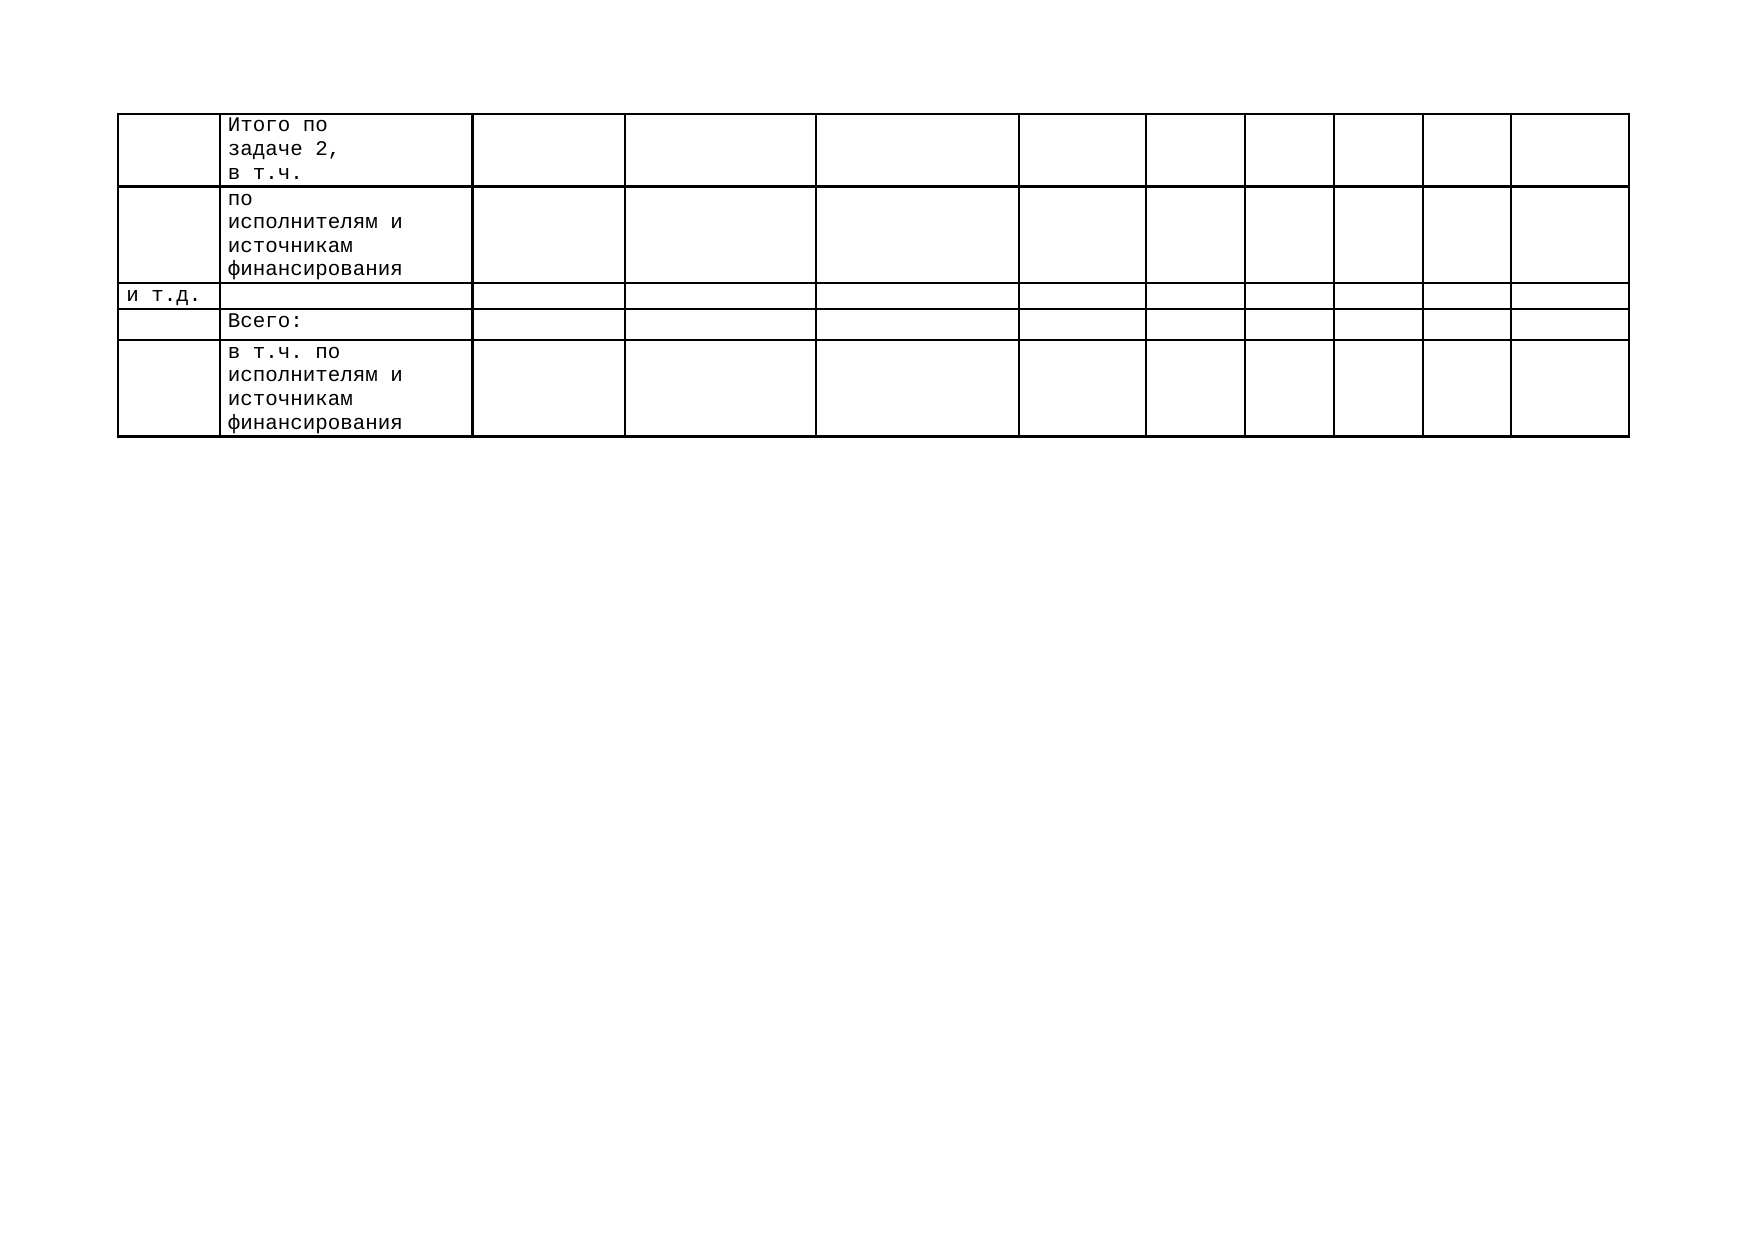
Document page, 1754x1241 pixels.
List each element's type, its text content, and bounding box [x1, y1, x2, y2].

table_cell [1147, 310, 1244, 339]
table_cell [119, 341, 219, 435]
table_cell [626, 284, 815, 308]
table_cell [1335, 341, 1422, 435]
table_cell [817, 341, 1018, 435]
table_cell [1147, 284, 1244, 308]
table_cell [474, 188, 624, 282]
table_cell [1424, 341, 1510, 435]
table_cell [1246, 310, 1333, 339]
table_cell [1424, 284, 1510, 308]
table_cell [1512, 188, 1628, 282]
table_cell [1020, 115, 1145, 185]
table_cell [1335, 284, 1422, 308]
table_cell [1147, 188, 1244, 282]
table_cell и т.д. [119, 284, 219, 308]
table_cell [1335, 188, 1422, 282]
table_cell [626, 341, 815, 435]
table_cell [1246, 188, 1333, 282]
table_cell [1020, 341, 1145, 435]
table_cell [626, 188, 815, 282]
table_cell [119, 115, 219, 185]
table_cell [1020, 188, 1145, 282]
table_cell [1424, 310, 1510, 339]
table_cell [474, 341, 624, 435]
table_cell [474, 115, 624, 185]
table_cell [119, 188, 219, 282]
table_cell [221, 188, 471, 282]
table_cell [626, 310, 815, 339]
table_cell [817, 115, 1018, 185]
table_cell [1512, 310, 1628, 339]
table_cell [1512, 284, 1628, 308]
table_cell [1512, 115, 1628, 185]
table_cell Итого по задаче 2, в т.ч. [221, 115, 471, 185]
table_cell в т.ч. по исполнителям и источникам финансирования [221, 341, 471, 435]
table_cell [119, 310, 219, 339]
table_cell [1246, 341, 1333, 435]
table_cell [1335, 310, 1422, 339]
table_cell [1512, 341, 1628, 435]
table_cell [626, 115, 815, 185]
table_cell [817, 284, 1018, 308]
table_cell [1335, 115, 1422, 185]
table_cell Всего: [221, 310, 471, 339]
table_cell [1246, 115, 1333, 185]
table_cell [221, 284, 471, 308]
table_cell [1020, 310, 1145, 339]
table_cell [474, 310, 624, 339]
table_cell [1424, 115, 1510, 185]
table_cell [817, 188, 1018, 282]
table_cell [474, 284, 624, 308]
table_cell [1246, 284, 1333, 308]
table_cell [1020, 284, 1145, 308]
table_cell [1147, 341, 1244, 435]
table_cell [817, 310, 1018, 339]
table_cell [1424, 188, 1510, 282]
table_cell [1147, 115, 1244, 185]
